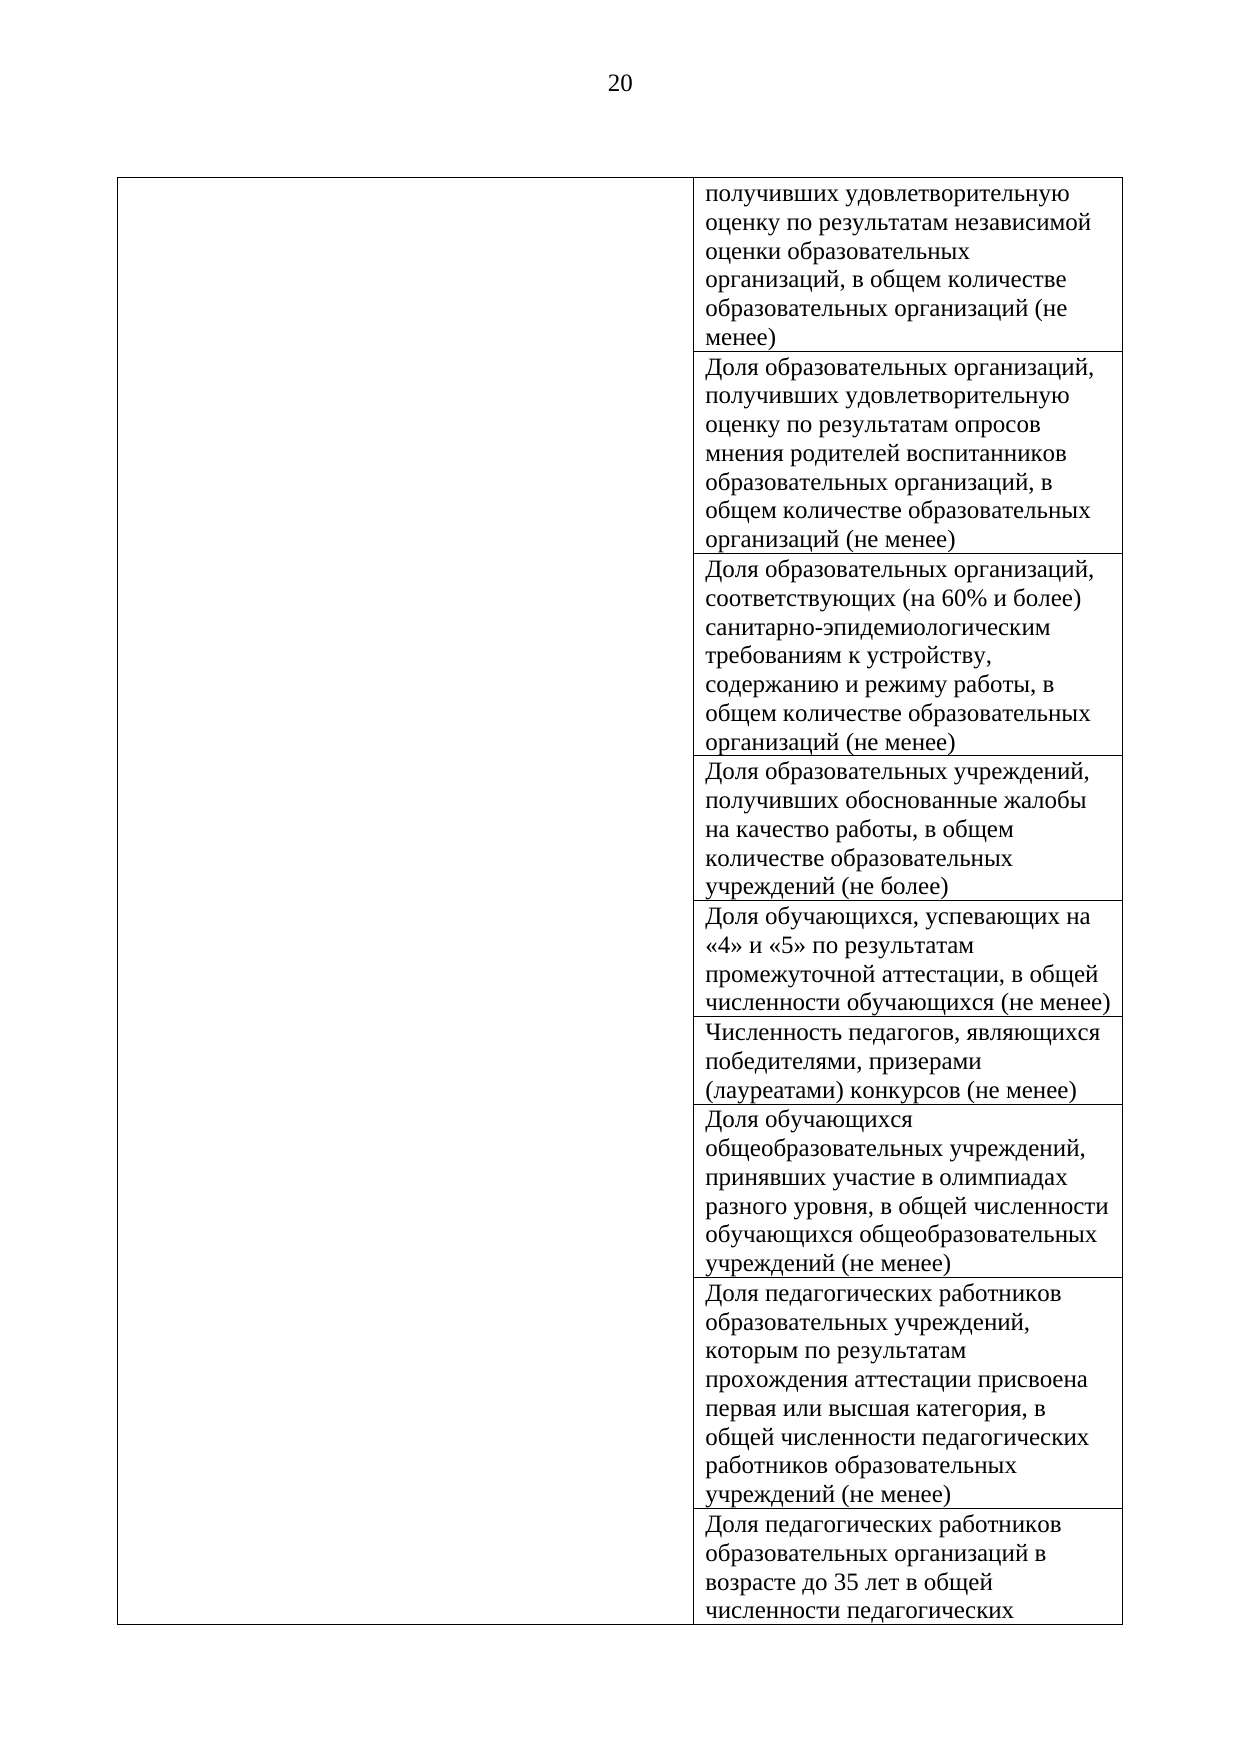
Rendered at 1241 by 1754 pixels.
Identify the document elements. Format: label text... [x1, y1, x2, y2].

table_cell Доля образовательных учреждений, получивших обоснованные жалобы на качество работы, в общем количестве образовательных учреждений (не более) [694, 756, 1122, 900]
table_cell Доля обучающихся, успевающих на «4» и «5» по результатам промежуточной аттестации, в общей численности обучающихся (не менее) [694, 901, 1122, 1016]
table_cell Доля обучающихся общеобразовательных учреждений, принявших участие в олимпиадах разного уровня, в общей численности обучающихся общеобразовательных учреждений (не менее) [694, 1105, 1122, 1277]
table_cell Доля образовательных организаций, соответствующих (на 60% и более) санитарно-эпидемиологическим требованиям к устройству, содержанию и режиму работы, в общем количестве образовательных организаций (не менее) [694, 554, 1122, 755]
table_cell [694, 178, 1122, 351]
table_cell Доля образовательных организаций, получивших удовлетворительную оценку по результатам опросов мнения родителей воспитанников образовательных организаций, в общем количестве образовательных организаций (не менее) [694, 352, 1122, 553]
table_cell Доля педагогических работников образовательных учреждений, которым по результатам прохождения аттестации присвоена первая или высшая категория, в общей численности педагогических работников образовательных учреждений (не менее) [694, 1278, 1122, 1508]
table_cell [694, 1509, 1122, 1624]
table_cell Численность педагогов, являющихся победителями, призерами (лауреатами) конкурсов (не менее) [694, 1017, 1122, 1103]
